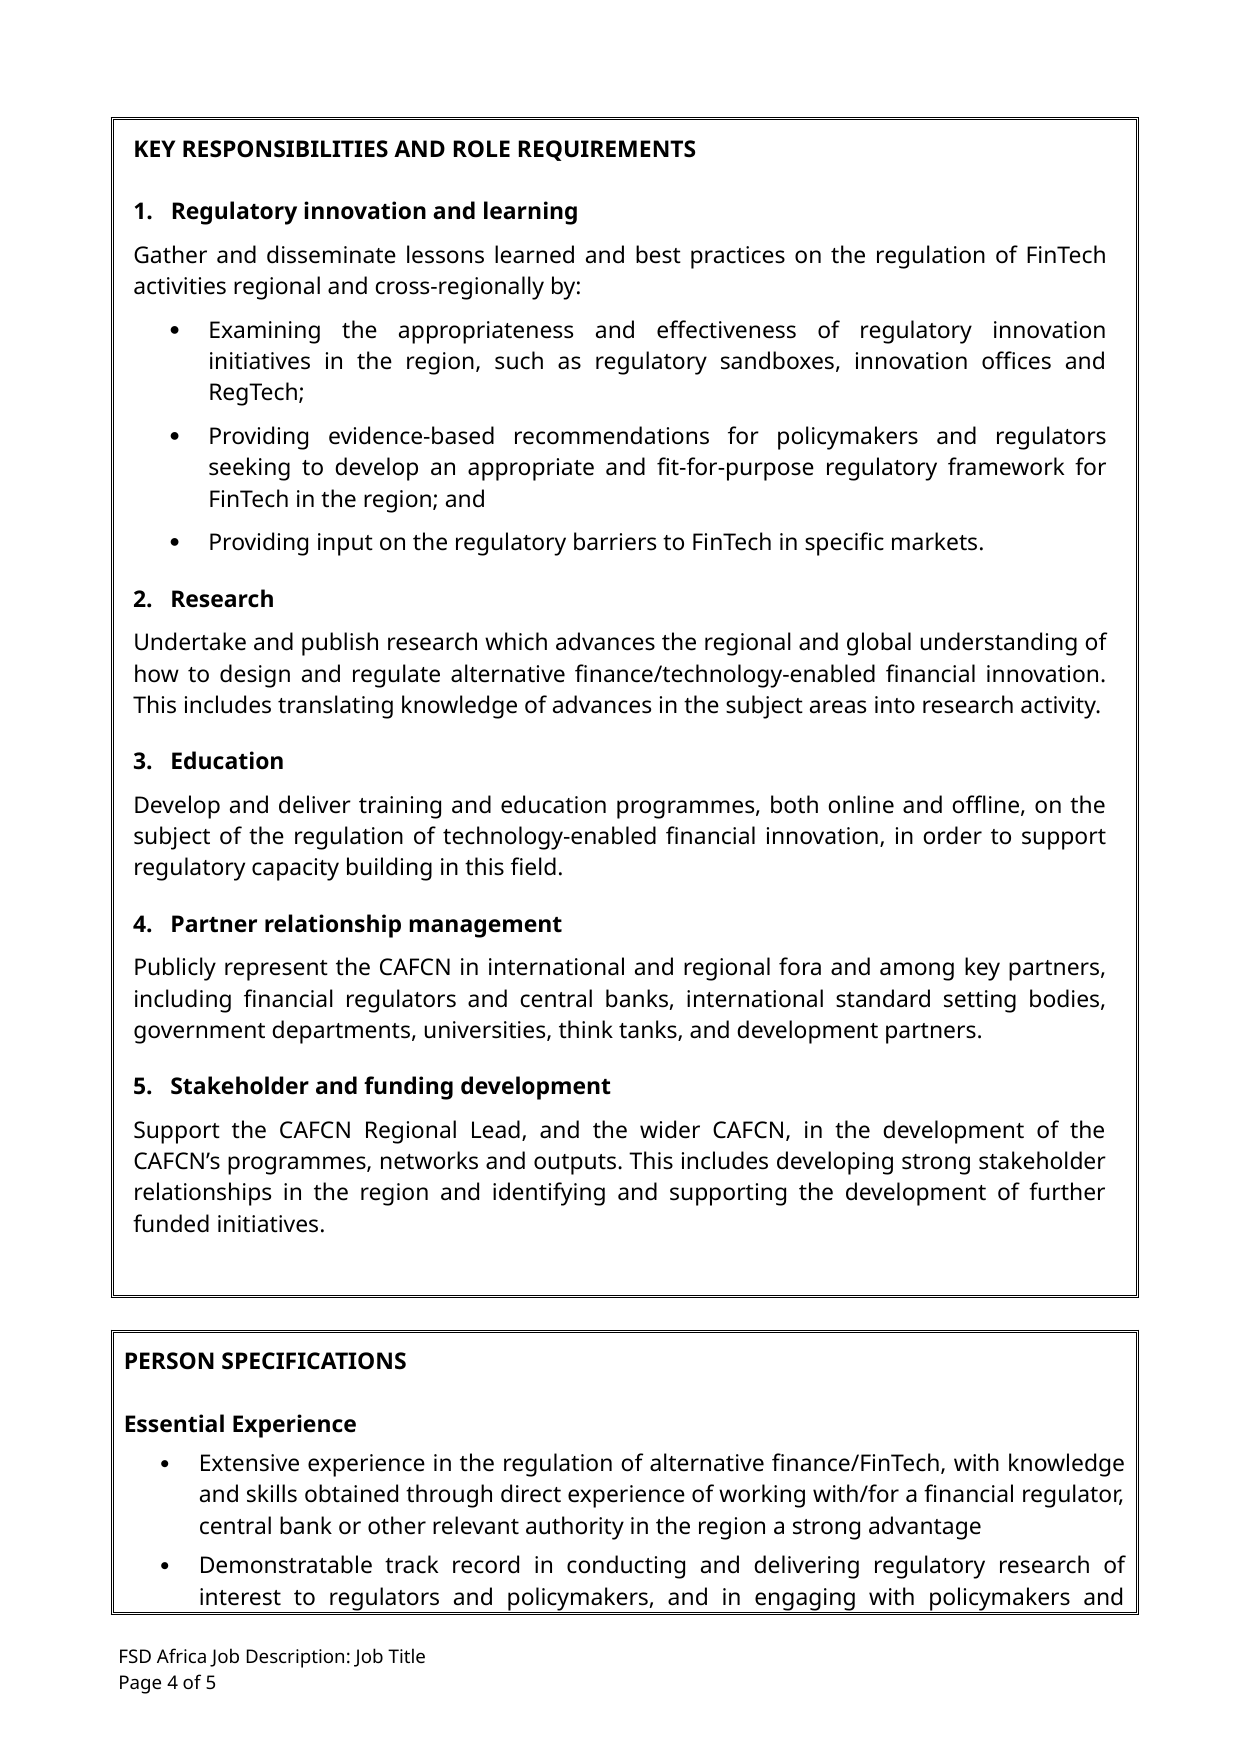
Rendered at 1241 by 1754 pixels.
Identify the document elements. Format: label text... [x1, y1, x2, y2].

table_header KEY RESPONSIBILITIES AND ROLE REQUIREMENTS Regulatory innovation and learning Gather and disseminate lessons learned and best practices on the regulation of FinTech activities regional and cross-regionally by: Examining the appropriateness and effectiveness of regulatory innovation initiatives in the region, such as regulatory sandboxes, innovation offices and RegTech; Providing evidence-based recommendations for policymakers and regulators seeking to develop an appropriate and fit-for-purpose regulatory framework for FinTech in the region; and Providing input on the regulatory barriers to FinTech in specific markets. Research Undertake and publish research which advances the regional and global understanding of how to design and regulate alternative finance/technology-enabled financial innovation. This includes translating knowledge of advances in the subject areas into research activity. Education Develop and deliver training and education programmes, both online and offline, on the subject of the regulation of technology-enabled financial innovation, in order to support regulatory capacity building in this field. Partner relationship management Publicly represent the CAFCN in international and regional fora and among key partners, including financial regulators and central banks, international standard setting bodies, government departments, universities, think tanks, and development partners. Stakeholder and funding development Support the CAFCN Regional Lead, and the wider CAFCN, in the development of the CAFCN’s programmes, networks and outputs. This includes developing strong stakeholder relationships in the region and identifying and supporting the development of further funded initiatives. [114, 120, 1136, 1295]
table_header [114, 1333, 1136, 1612]
